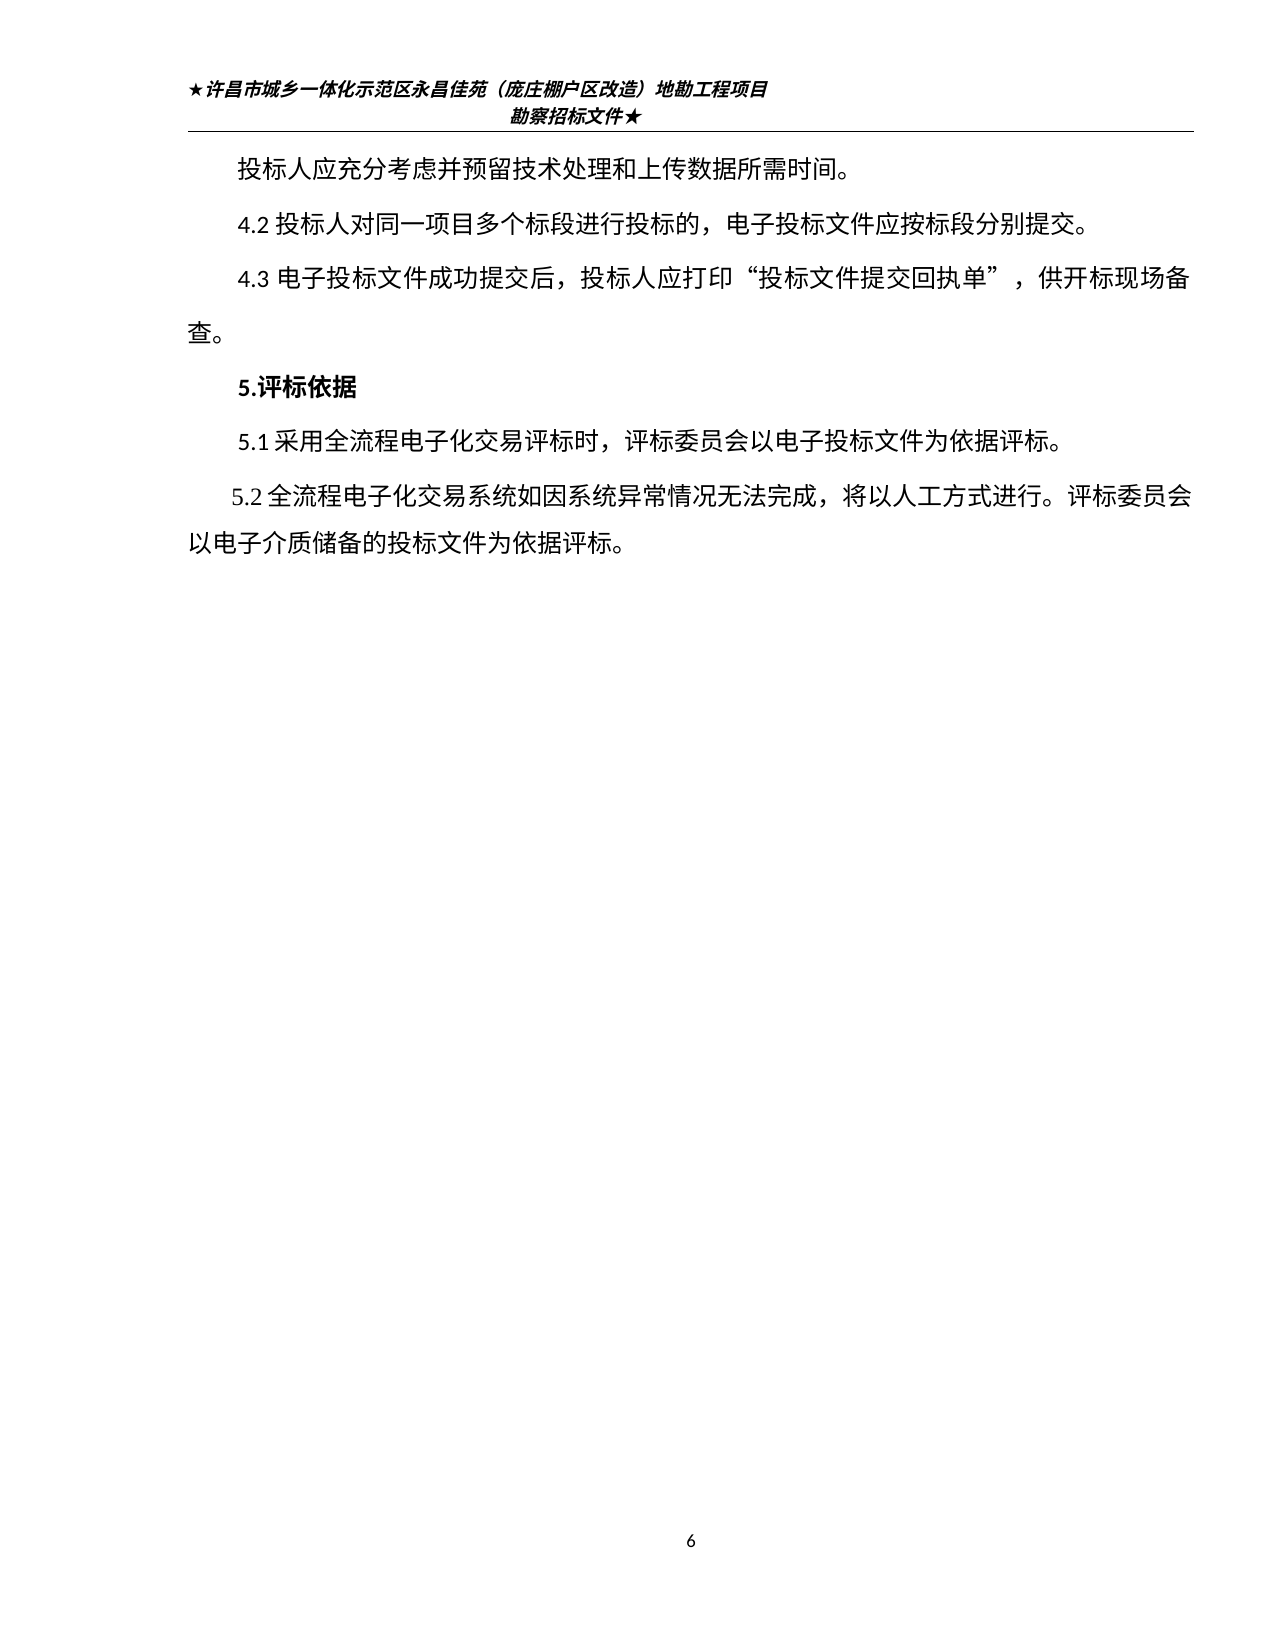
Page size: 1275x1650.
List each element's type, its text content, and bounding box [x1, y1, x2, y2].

text 4.2 投标人对同一项目多个标段进行投标的，电子投标文件应按标段分别提交。 [187, 204, 1194, 241]
text 4.3 电子投标文件成功提交后，投标人应打印“投标文件提交回执单”，供开标现场备查。 [187, 259, 1194, 349]
text 5.2全流程电子化交易系统如因系统异常情况无法完成，将以人工方式进行。评标委员会以电子介质储备的投标文件为依据评标。 [187, 476, 1194, 559]
text 投标人应充分考虑并预留技术处理和上传数据所需时间。 [187, 150, 1194, 186]
text 5.1采用全流程电子化交易评标时，评标委员会以电子投标文件为依据评标。 [187, 422, 1194, 458]
text 5.评标依据 [187, 367, 1194, 404]
